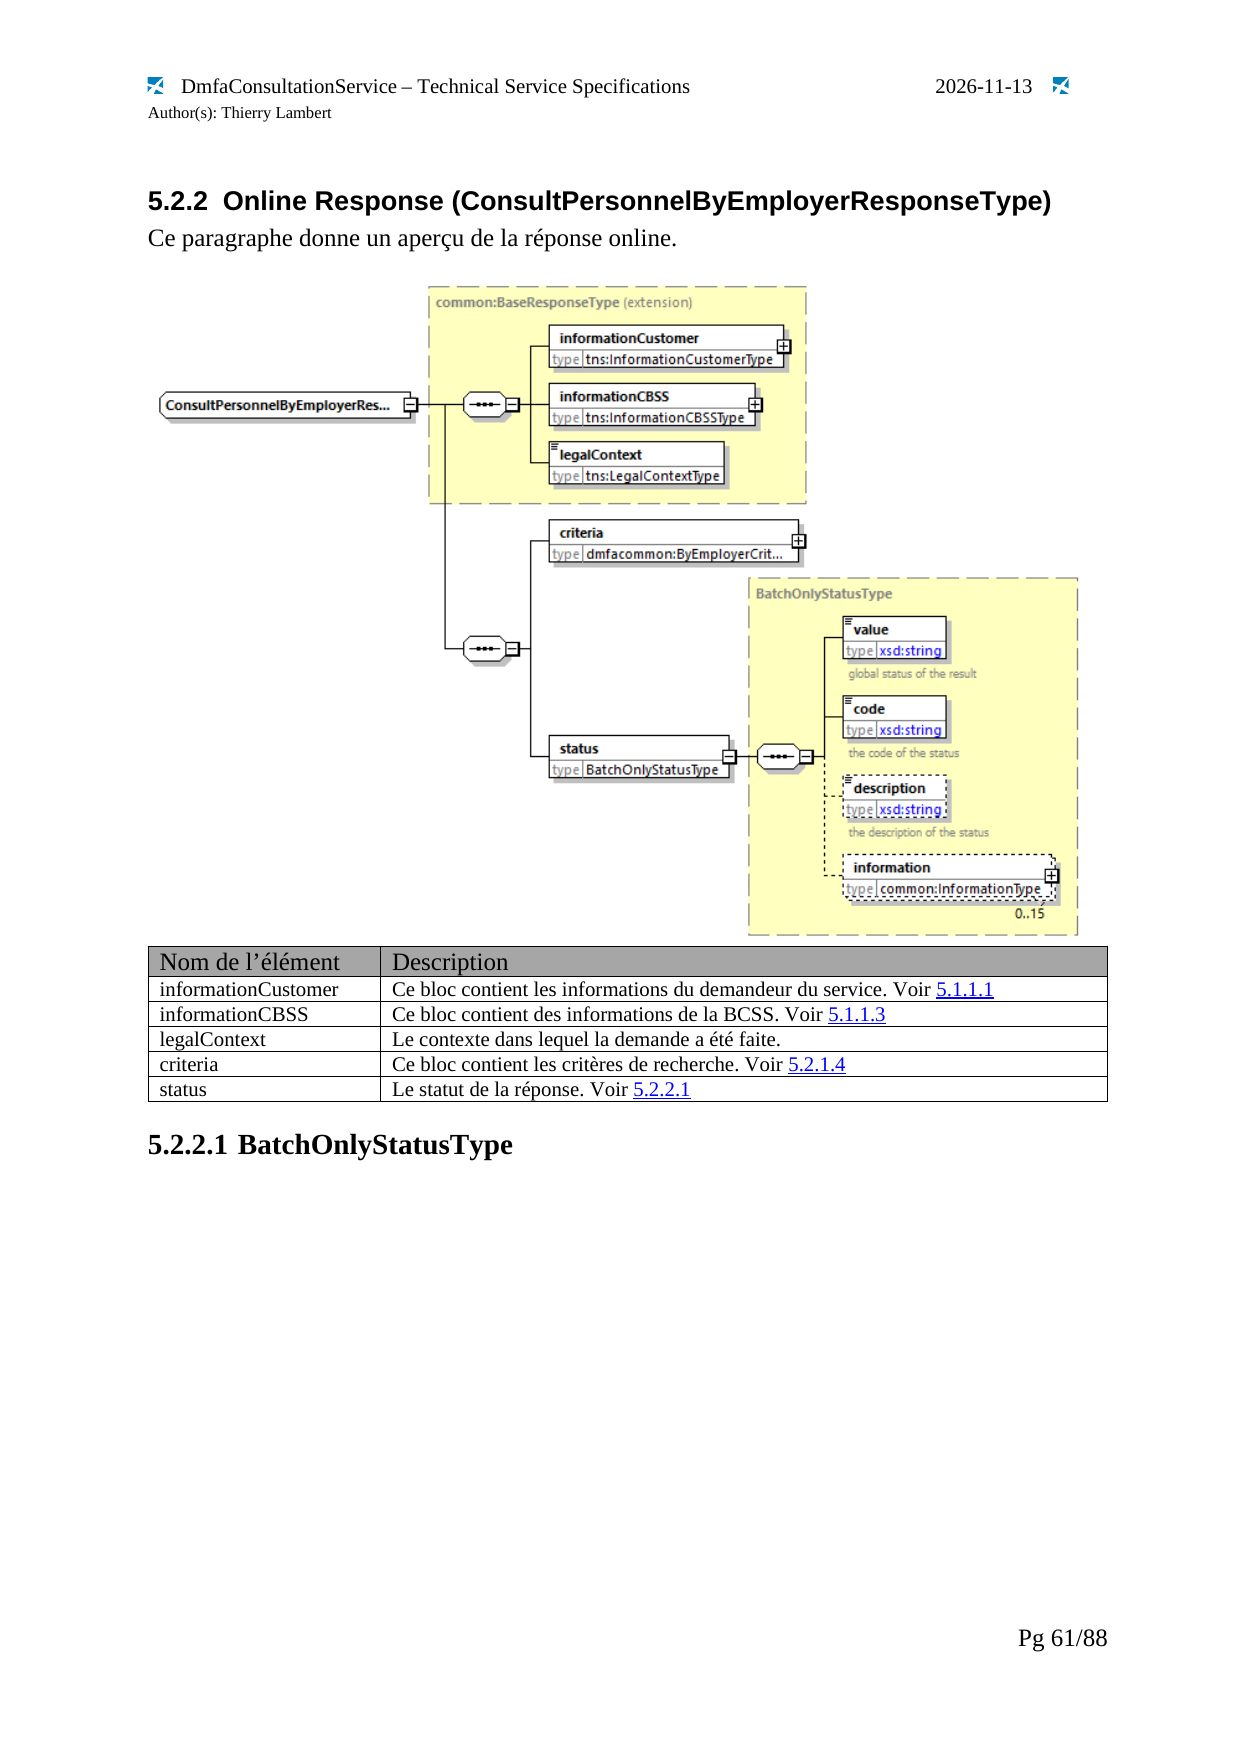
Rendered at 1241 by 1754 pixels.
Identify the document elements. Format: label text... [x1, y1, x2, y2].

table_cell Le contexte dans lequel la demande a été faite. [381, 1027, 1107, 1051]
picture [147, 280, 1093, 946]
table_cell legalContext [149, 1027, 380, 1051]
table_header Nom de l’élément [149, 947, 380, 976]
table_cell Le statut de la réponse. Voir 5.2.2.1 [381, 1077, 1107, 1101]
picture [147, 83, 164, 94]
table_cell Ce bloc contient des informations de la BCSS. Voir 5.1.1.3 [381, 1002, 1107, 1026]
table_cell informationCustomer [149, 977, 380, 1001]
table_cell Ce bloc contient les critères de recherche. Voir 5.2.1.4 [381, 1052, 1107, 1076]
subtitle Online Response (ConsultPersonnelByEmployerResponseType) [148, 185, 1107, 216]
text Ce paragraphe donne un aperçu de la réponse online. [148, 223, 1107, 251]
table_cell status [149, 1077, 380, 1101]
table_header Description [381, 947, 1107, 976]
table_cell informationCBSS [149, 1002, 380, 1026]
table_cell Ce bloc contient les informations du demandeur du service. Voir 5.1.1.1 [381, 977, 1107, 1001]
table_cell criteria [149, 1052, 380, 1076]
picture [1053, 81, 1069, 94]
subtitle BatchOnlyStatusType [148, 1127, 1107, 1161]
